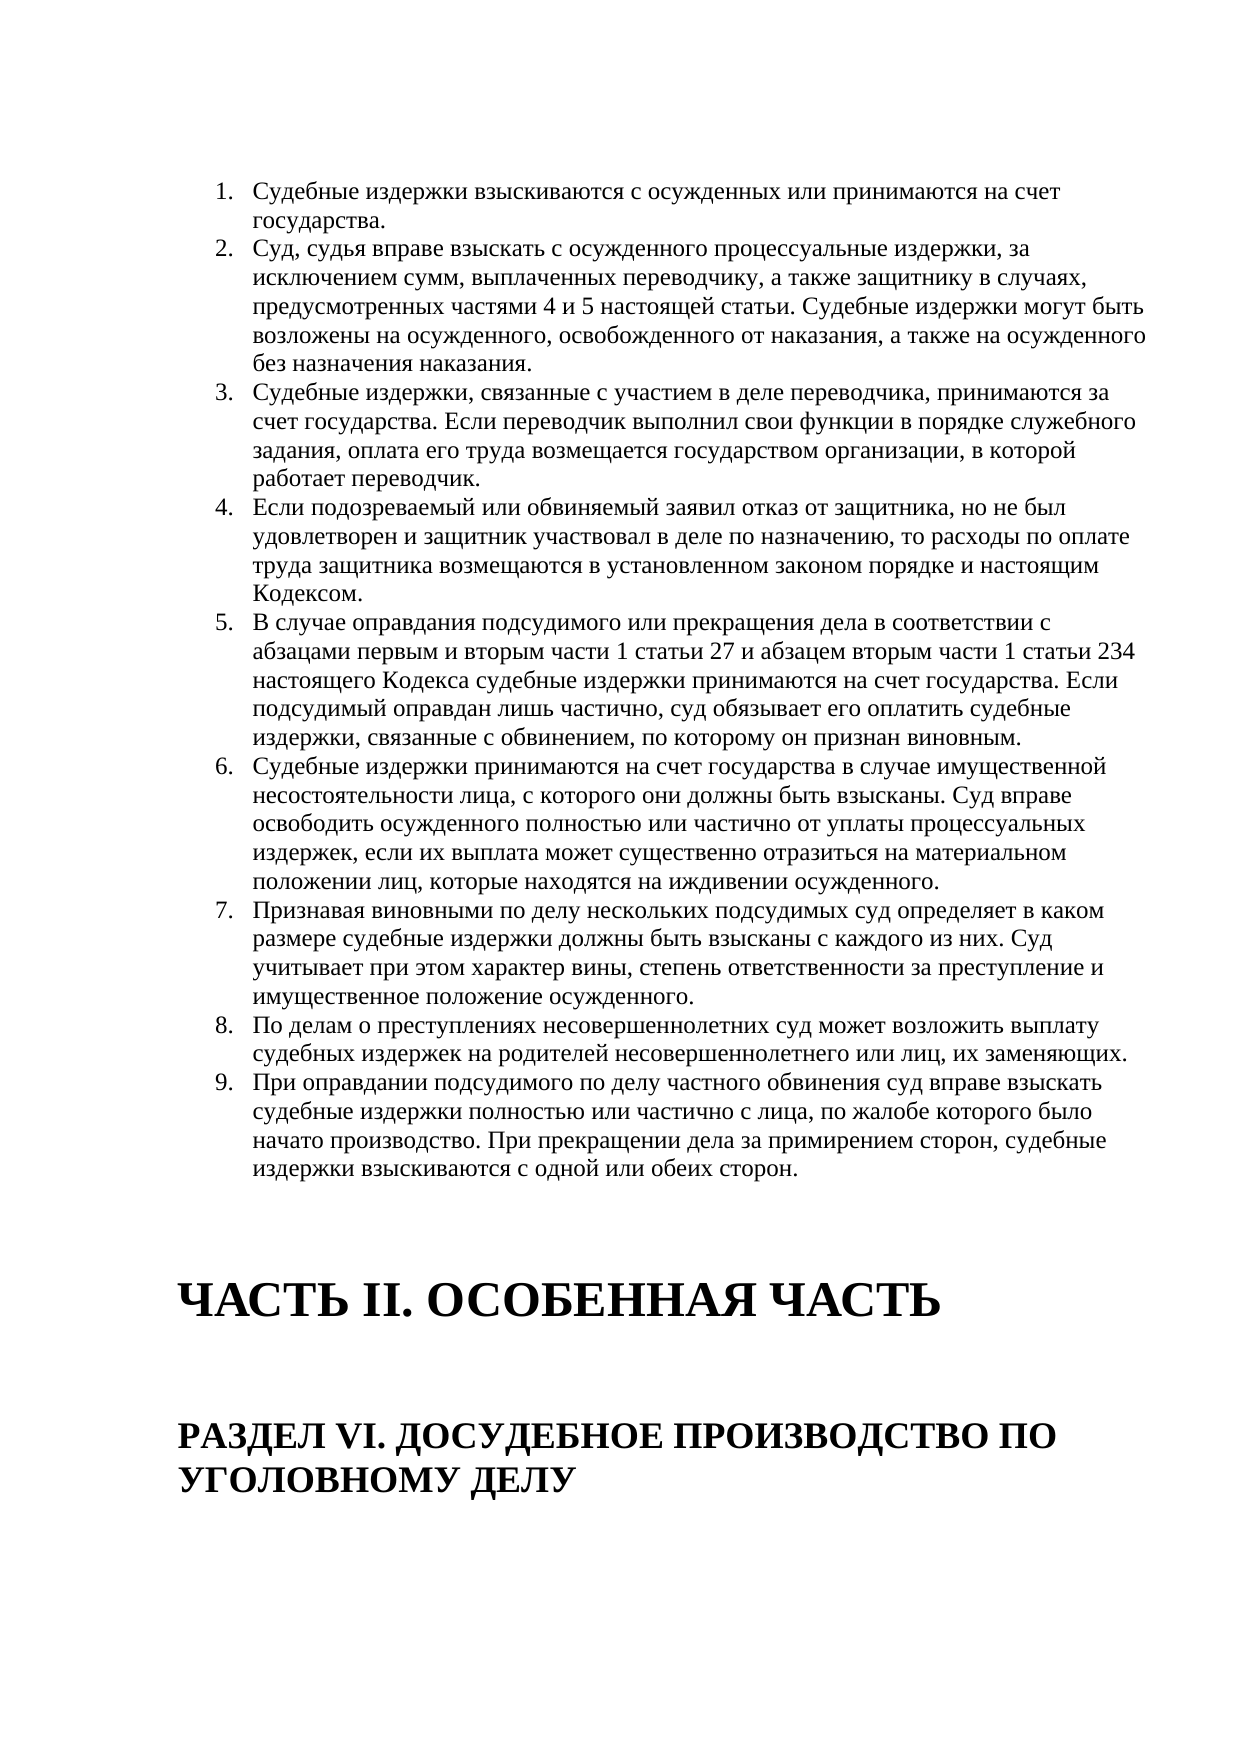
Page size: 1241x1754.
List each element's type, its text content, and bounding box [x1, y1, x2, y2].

list При оправдании подсудимого по делу частного обвинения суд вправе взыскать судебные издержки полностью или частично с лица, по жалобе которого было начато производство. При прекращении дела за примирением сторон, судебные издержки взыскиваются с одной или обеих сторон. [215, 1067, 1152, 1182]
list По делам о преступлениях несовершеннолетних суд может возложить выплату судебных издержек на родителей несовершеннолетнего или лиц, их заменяющих. [215, 1010, 1152, 1067]
list Судебные издержки, связанные с участием в деле переводчика, принимаются за счет государства. Если переводчик выполнил свои функции в порядке служебного задания, оплата его труда возмещается государством организации, в которой работает переводчик. [215, 377, 1152, 492]
subtitle РАЗДЕЛ VI. ДОСУДЕБНОЕ ПРОИЗВОДСТВО ПО УГОЛОВНОМУ ДЕЛУ [177, 1414, 1152, 1500]
list Если подозреваемый или обвиняемый заявил отказ от защитника, но не был удовлетворен и защитник участвовал в деле по назначению, то расходы по оплате труда защитника возмещаются в установленном законом порядке и настоящим Кодексом. [215, 492, 1152, 607]
subtitle ЧАСТЬ II. ОСОБЕННАЯ ЧАСТЬ [177, 1269, 1152, 1327]
list Суд, судья вправе взыскать с осужденного процессуальные издержки, за исключением сумм, выплаченных переводчику, а также защитнику в случаях, предусмотренных частями 4 и 5 настоящей статьи. Судебные издержки могут быть возложены на осужденного, освобожденного от наказания, а также на осужденного без назначения наказания. [215, 233, 1152, 377]
list Судебные издержки взыскиваются с осужденных или принимаются на счет государства. [215, 176, 1152, 233]
list Признавая виновными по делу нескольких подсудимых суд определяет в каком размере судебные издержки должны быть взысканы с каждого из них. Суд учитывает при этом характер вины, степень ответственности за преступление и имущественное положение осужденного. [215, 895, 1152, 1010]
list Судебные издержки принимаются на счет государства в случае имущественной несостоятельности лица, с которого они должны быть взысканы. Суд вправе освободить осужденного полностью или частично от уплаты процессуальных издержек, если их выплата может существенно отразиться на материальном положении лиц, которые находятся на иждивении осужденного. [215, 751, 1152, 895]
list В случае оправдания подсудимого или прекращения дела в соответствии с абзацами первым и вторым части 1 статьи 27 и абзацем вторым части 1 статьи 234 настоящего Кодекса судебные издержки принимаются на счет государства. Если подсудимый оправдан лишь частично, суд обязывает его оплатить судебные издержки, связанные с обвинением, по которому он признан виновным. [215, 607, 1152, 751]
